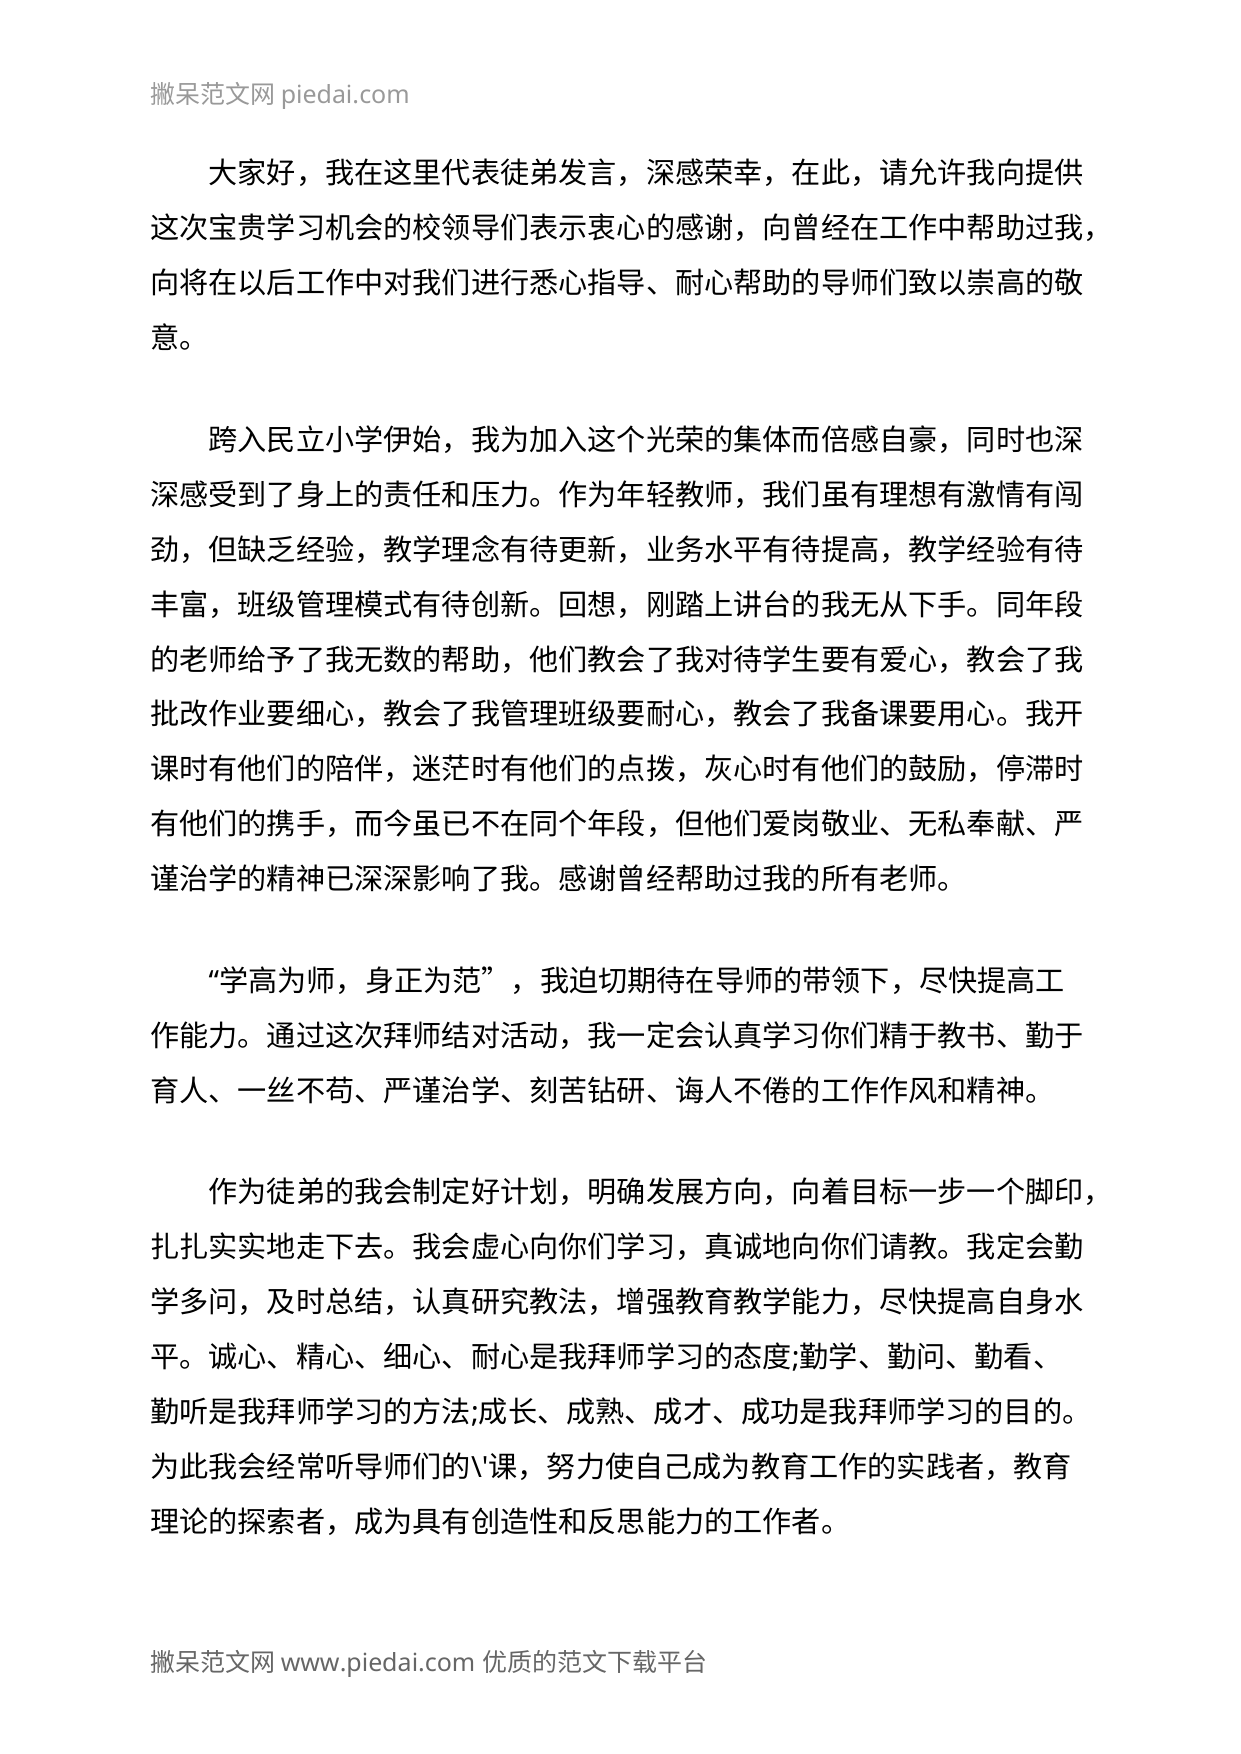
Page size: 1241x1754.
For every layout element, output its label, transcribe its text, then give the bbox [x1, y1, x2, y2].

text 作为徒弟的我会制定好计划，明确发展方向，向着目标一步一个脚印，扎扎实实地走下去。我会虚心向你们学习，真诚地向你们请教。我定会勤学多问，及时总结，认真研究教法，增强教育教学能力，尽快提高自身水平。诚心、精心、细心、耐心是我拜师学习的态度;勤学、勤问、勤看、勤听是我拜师学习的方法;成长、成熟、成才、成功是我拜师学习的目的。为此我会经常听导师们的\'课，努力使自己成为教育工作的实践者，教育理论的探索者，成为具有创造性和反思能力的工作者。 [150, 1169, 1090, 1541]
text 跨入民立小学伊始，我为加入这个光荣的集体而倍感自豪，同时也深深感受到了身上的责任和压力。作为年轻教师，我们虽有理想有激情有闯劲，但缺乏经验，教学理念有待更新，业务水平有待提高，教学经验有待丰富，班级管理模式有待创新。回想，刚踏上讲台的我无从下手。同年段的老师给予了我无数的帮助，他们教会了我对待学生要有爱心，教会了我批改作业要细心，教会了我管理班级要耐心，教会了我备课要用心。我开课时有他们的陪伴，迷茫时有他们的点拨，灰心时有他们的鼓励，停滞时有他们的携手，而今虽已不在同个年段，但他们爱岗敬业、无私奉献、严谨治学的精神已深深影响了我。感谢曾经帮助过我的所有老师。 [150, 416, 1090, 898]
text 大家好，我在这里代表徒弟发言，深感荣幸，在此，请允许我向提供这次宝贵学习机会的校领导们表示衷心的感谢，向曾经在工作中帮助过我，向将在以后工作中对我们进行悉心指导、耐心帮助的导师们致以崇高的敬意。 [150, 150, 1090, 357]
text “学高为师，身正为范”，我迫切期待在导师的带领下，尽快提高工作能力。通过这次拜师结对活动，我一定会认真学习你们精于教书、勤于育人、一丝不苟、严谨治学、刻苦钻研、诲人不倦的工作作风和精神。 [150, 957, 1090, 1109]
